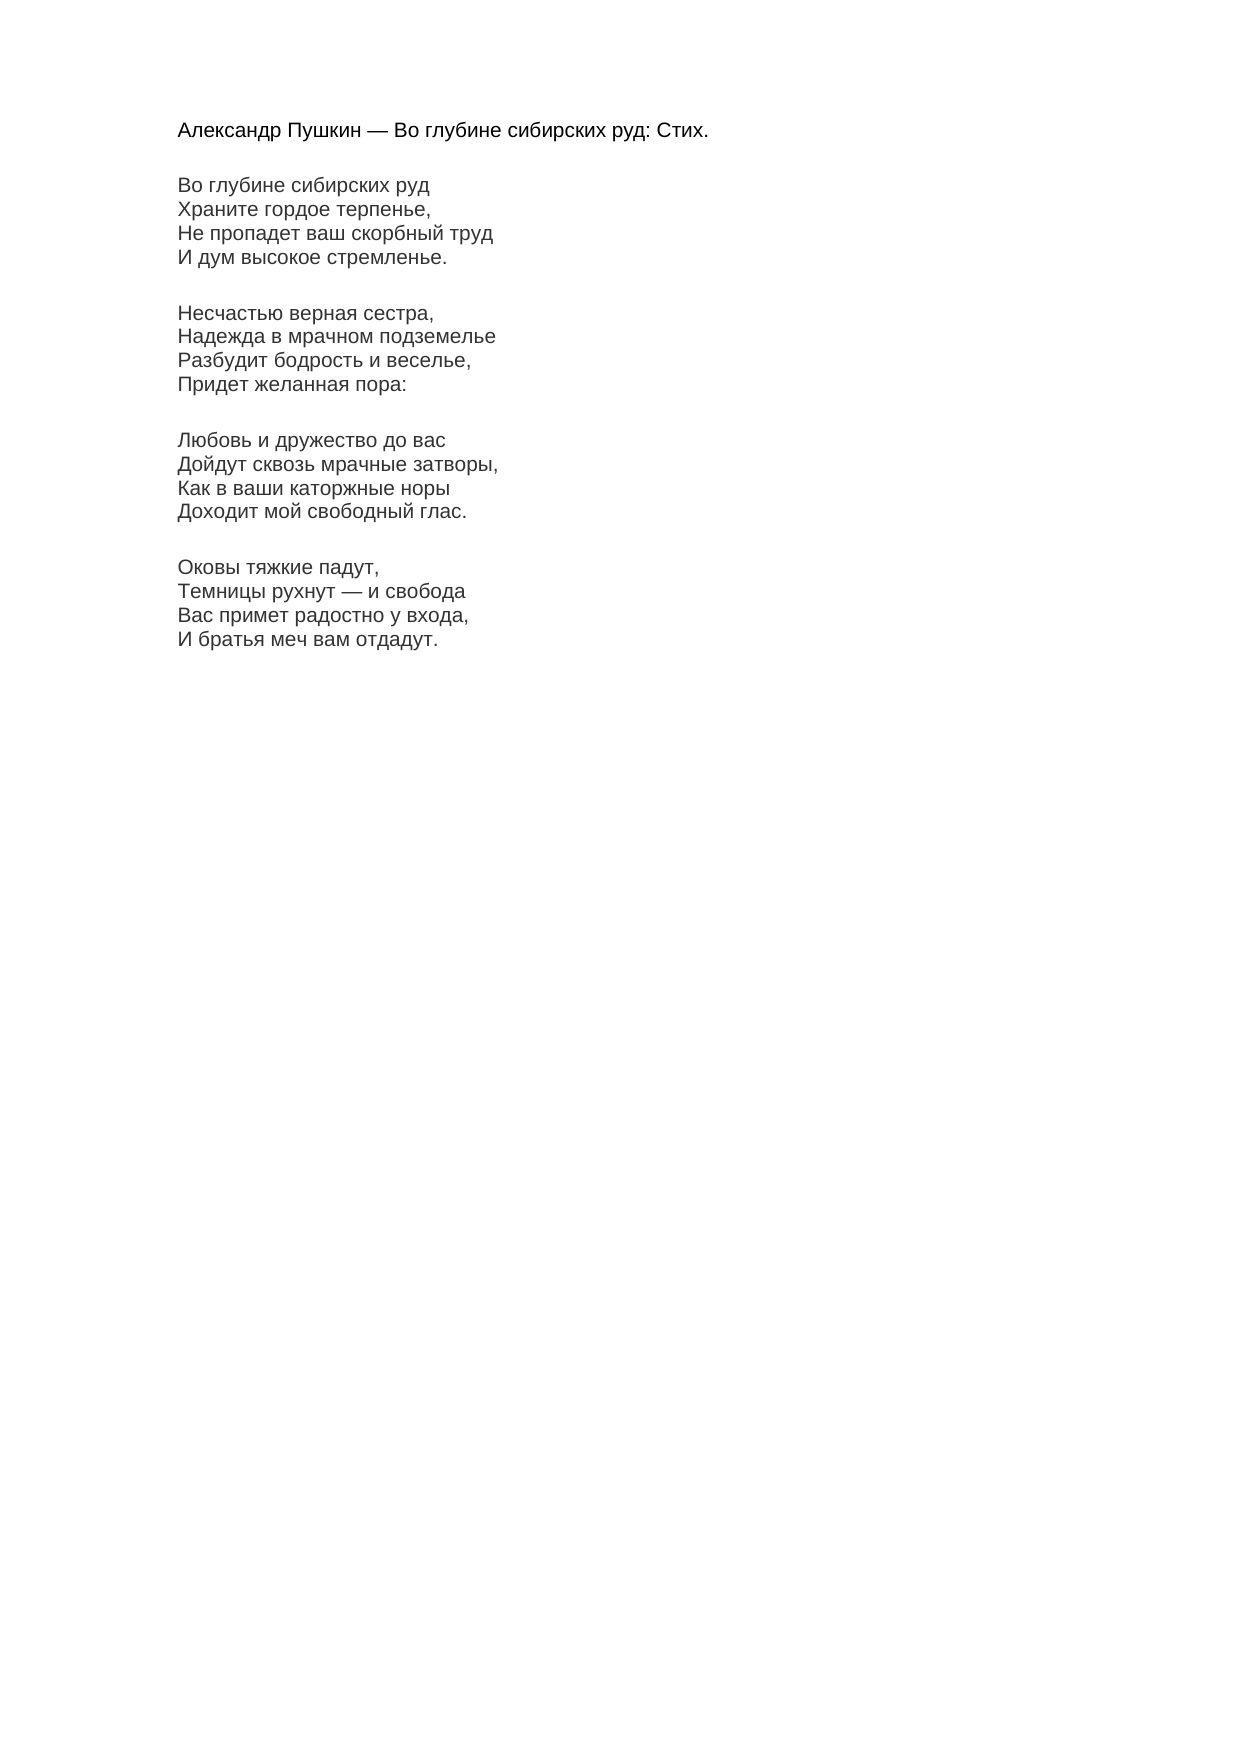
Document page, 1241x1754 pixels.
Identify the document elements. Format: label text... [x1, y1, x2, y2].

text Несчастью верная сестра, Надежда в мрачном подземелье Разбудит бодрость и веселье, Придет желанная пора: [177, 300, 1152, 396]
text Во глубине сибирских руд Храните гордое терпенье, Не пропадет ваш скорбный труд И дум высокое стремленье. [177, 173, 1152, 269]
text Александр Пушкин — Во глубине сибирских руд: Стих. [177, 118, 1152, 142]
text Любовь и дружество до вас Дойдут сквозь мрачные затворы, Как в ваши каторжные норы Доходит мой свободный глас. [177, 427, 1152, 523]
text Оковы тяжкие падут, Темницы рухнут — и свобода Вас примет радостно у входа, И братья меч вам отдадут. [177, 554, 1152, 650]
